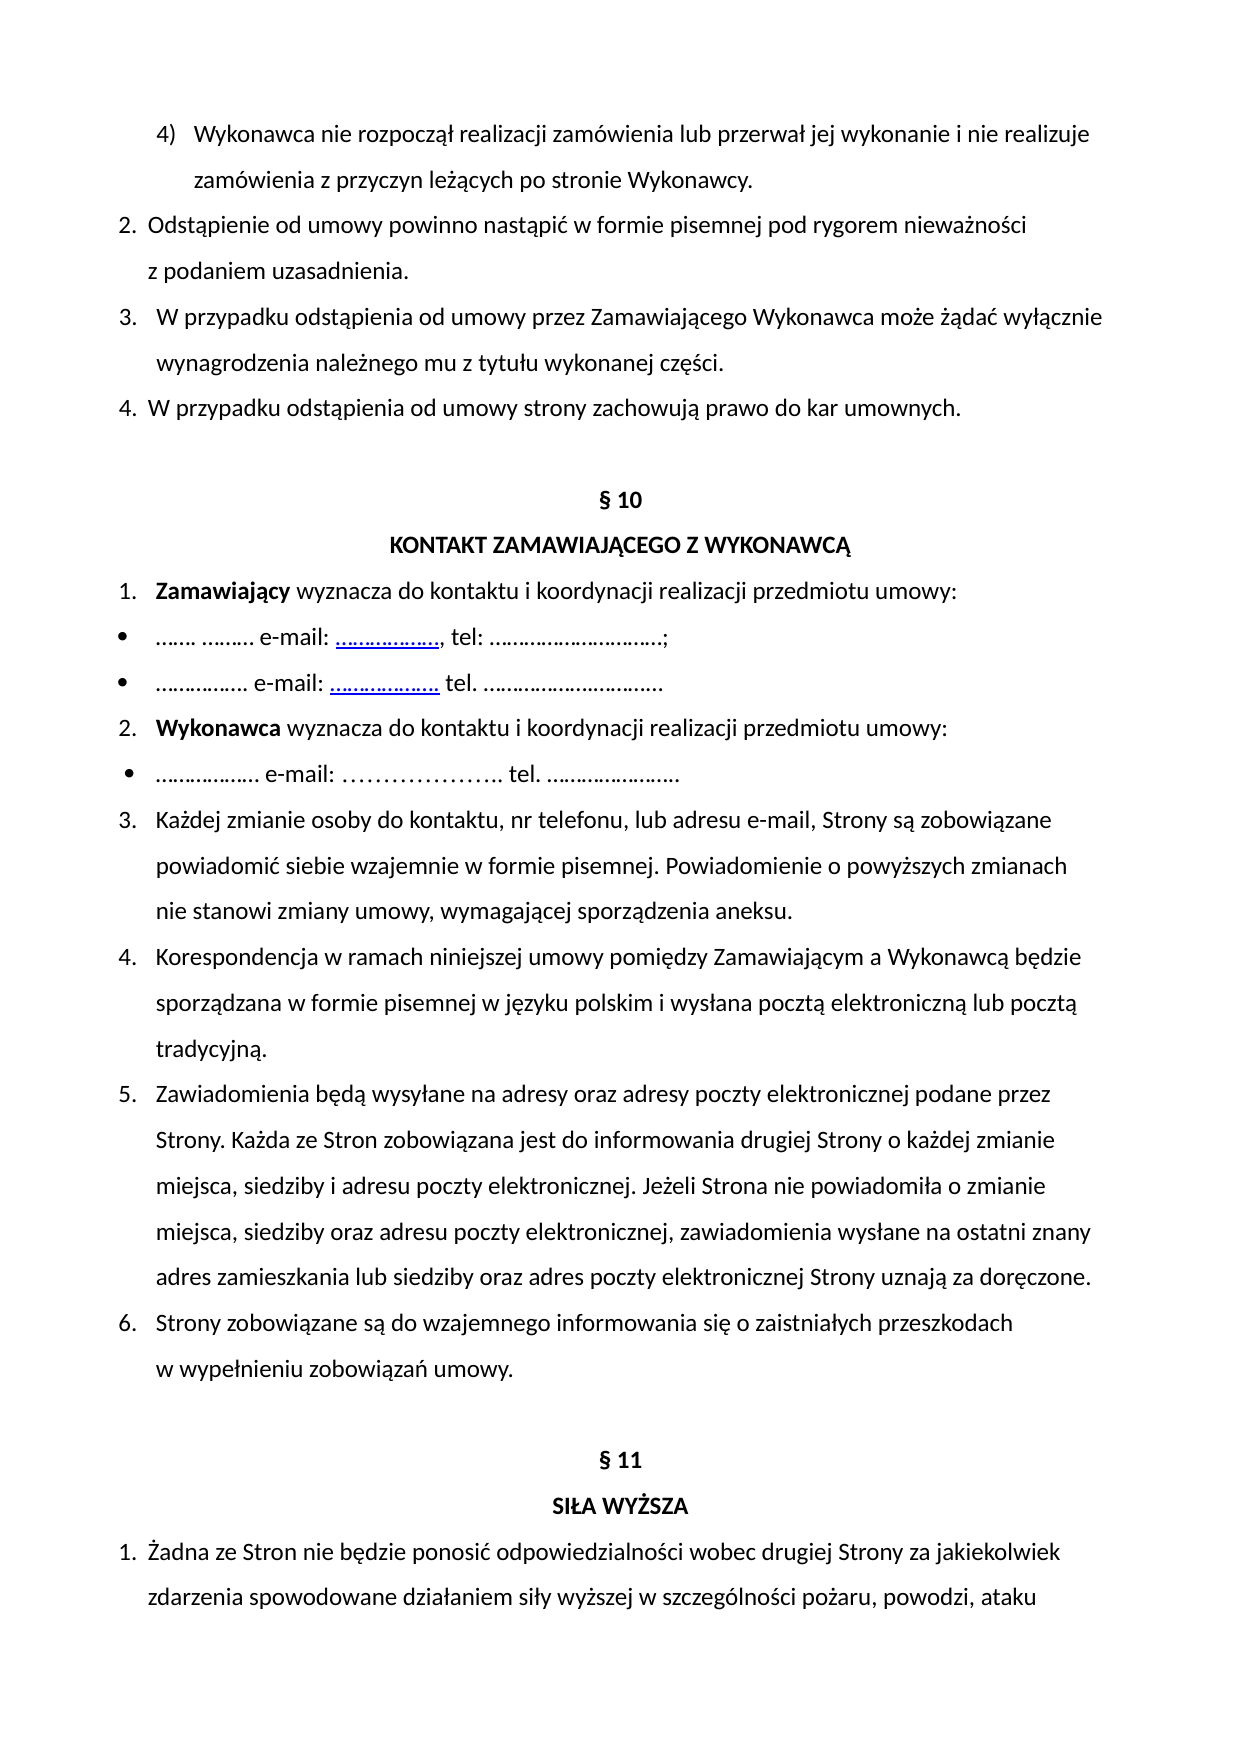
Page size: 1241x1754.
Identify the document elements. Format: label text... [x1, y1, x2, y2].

list W przypadku odstąpienia od umowy przez Zamawiającego Wykonawca może żądać wyłącznie wynagrodzenia należnego mu z tytułu wykonanej części. [118, 301, 1122, 377]
list ……………. e-mail: ………………. tel. ……………….………... [118, 667, 1122, 697]
list Każdej zmianie osoby do kontaktu, nr telefonu, lub adresu e-mail, Strony są zobowiązane powiadomić siebie wzajemnie w formie pisemnej. Powiadomienie o powyższych zmianach nie stanowi zmiany umowy, wymagającej sporządzenia aneksu. [118, 804, 1122, 926]
text KONTAKT ZAMAWIAJĄCEGO Z WYKONAWCĄ [118, 530, 1122, 560]
list ……. ……… e-mail: ………………, tel: …………………………; [118, 621, 1122, 652]
list Zamawiający wyznacza do kontaktu i koordynacji realizacji przedmiotu umowy: [118, 575, 1122, 606]
list Korespondencja w ramach niniejszej umowy pomiędzy Zamawiającym a Wykonawcą będzie sporządzana w formie pisemnej w języku polskim i wysłana pocztą elektroniczną lub pocztą tradycyjną. [118, 941, 1122, 1063]
text § 11 [118, 1444, 1122, 1475]
list Wykonawca nie rozpoczął realizacji zamówienia lub przerwał jej wykonanie i nie realizuje zamówienia z przyczyn leżących po stronie Wykonawcy. [156, 118, 1122, 194]
list Strony zobowiązane są do wzajemnego informowania się o zaistniałych przeszkodach w wypełnieniu zobowiązań umowy. [118, 1307, 1122, 1383]
list Zawiadomienia będą wysyłane na adresy oraz adresy poczty elektronicznej podane przez Strony. Każda ze Stron zobowiązana jest do informowania drugiej Strony o każdej zmianie miejsca, siedziby i adresu poczty elektronicznej. Jeżeli Strona nie powiadomiła o zmianie miejsca, siedziby oraz adresu poczty elektronicznej, zawiadomienia wysłane na ostatni znany adres zamieszkania lub siedziby oraz adres poczty elektronicznej Strony uznają za doręczone. [118, 1078, 1122, 1292]
list Wykonawca wyznacza do kontaktu i koordynacji realizacji przedmiotu umowy: [118, 713, 1122, 743]
list ……………… e-mail: ……………….. tel. ………………….. [118, 758, 1122, 789]
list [118, 1536, 1122, 1612]
list W przypadku odstąpienia od umowy strony zachowują prawo do kar umownych. [118, 392, 1122, 423]
list Odstąpienie od umowy powinno nastąpić w formie pisemnej pod rygorem nieważności z podaniem uzasadnienia. [118, 209, 1122, 286]
text § 10 [118, 484, 1122, 514]
text SIŁA WYŻSZA [118, 1490, 1122, 1521]
